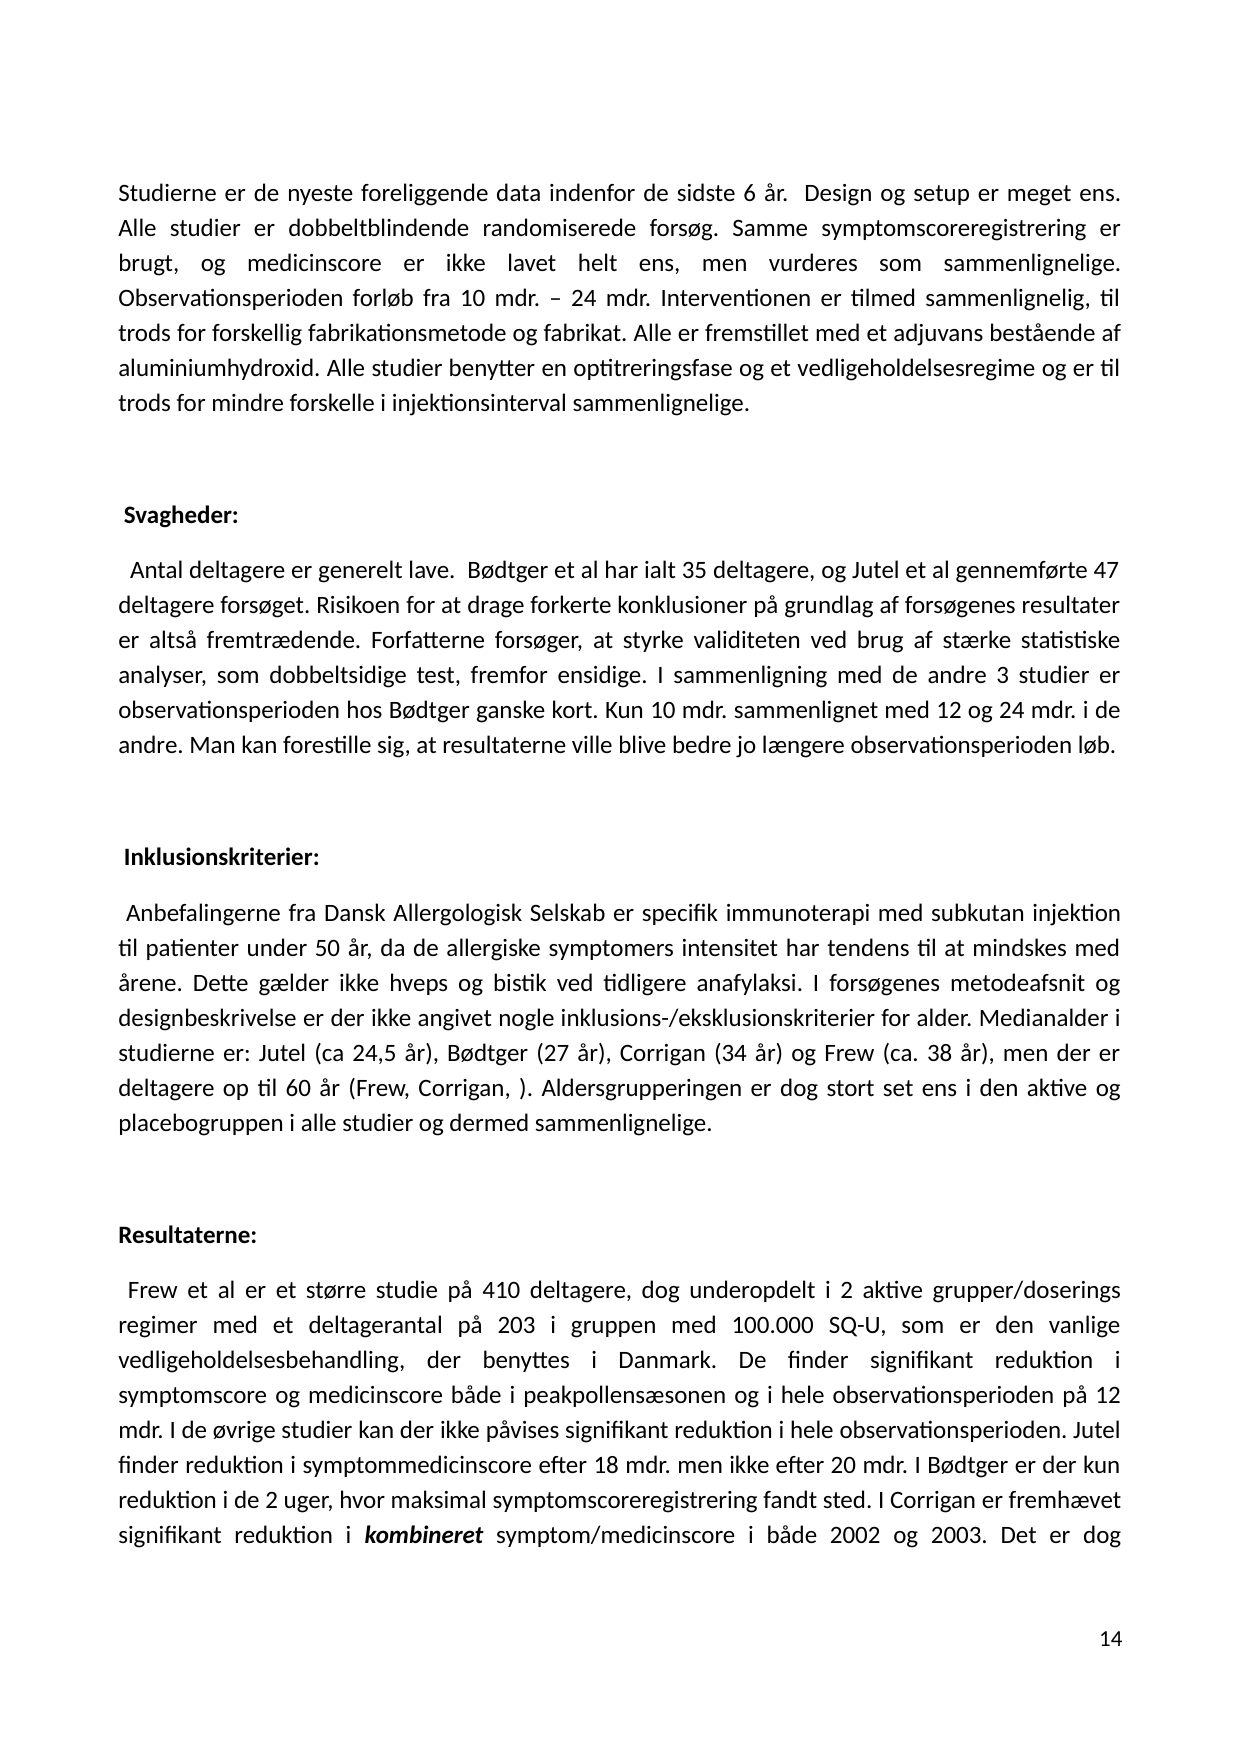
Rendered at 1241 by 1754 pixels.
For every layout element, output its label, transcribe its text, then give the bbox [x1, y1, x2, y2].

text Svagheder: [118, 499, 1122, 529]
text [118, 1275, 1122, 1550]
text Resultaterne: [118, 1219, 1122, 1249]
text Anbefalingerne fra Dansk Allergologisk Selskab er specifik immunoterapi med subkutan injektion til patienter under 50 år, da de allergiske symptomers intensitet har tendens til at mindskes med årene. Dette gælder ikke hveps og bistik ved tidligere anafylaksi. I forsøgenes metodeafsnit og designbeskrivelse er der ikke angivet nogle inklusions-/eksklusionskriterier for alder. Medianalder i studierne er: Jutel (ca 24,5 år), Bødtger (27 år), Corrigan (34 år) og Frew (ca. 38 år), men der er deltagere op til 60 år (Frew, Corrigan, ). Aldersgrupperingen er dog stort set ens i den aktive og placebogruppen i alle studier og dermed sammenlignelige. [118, 897, 1122, 1138]
text Inklusionskriterier: [118, 841, 1122, 872]
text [118, 177, 1122, 418]
text Antal deltagere er generelt lave. Bødtger et al har ialt 35 deltagere, og Jutel et al gennemførte 47 deltagere forsøget. Risikoen for at drage forkerte konklusioner på grundlag af forsøgenes resultater er altså fremtrædende. Forfatterne forsøger, at styrke validiteten ved brug af stærke statistiske analyser, som dobbeltsidige test, fremfor ensidige. I sammenligning med de andre 3 studier er observationsperioden hos Bødtger ganske kort. Kun 10 mdr. sammenlignet med 12 og 24 mdr. i de andre. Man kan forestille sig, at resultaterne ville blive bedre jo længere observationsperioden løb. [118, 555, 1122, 760]
